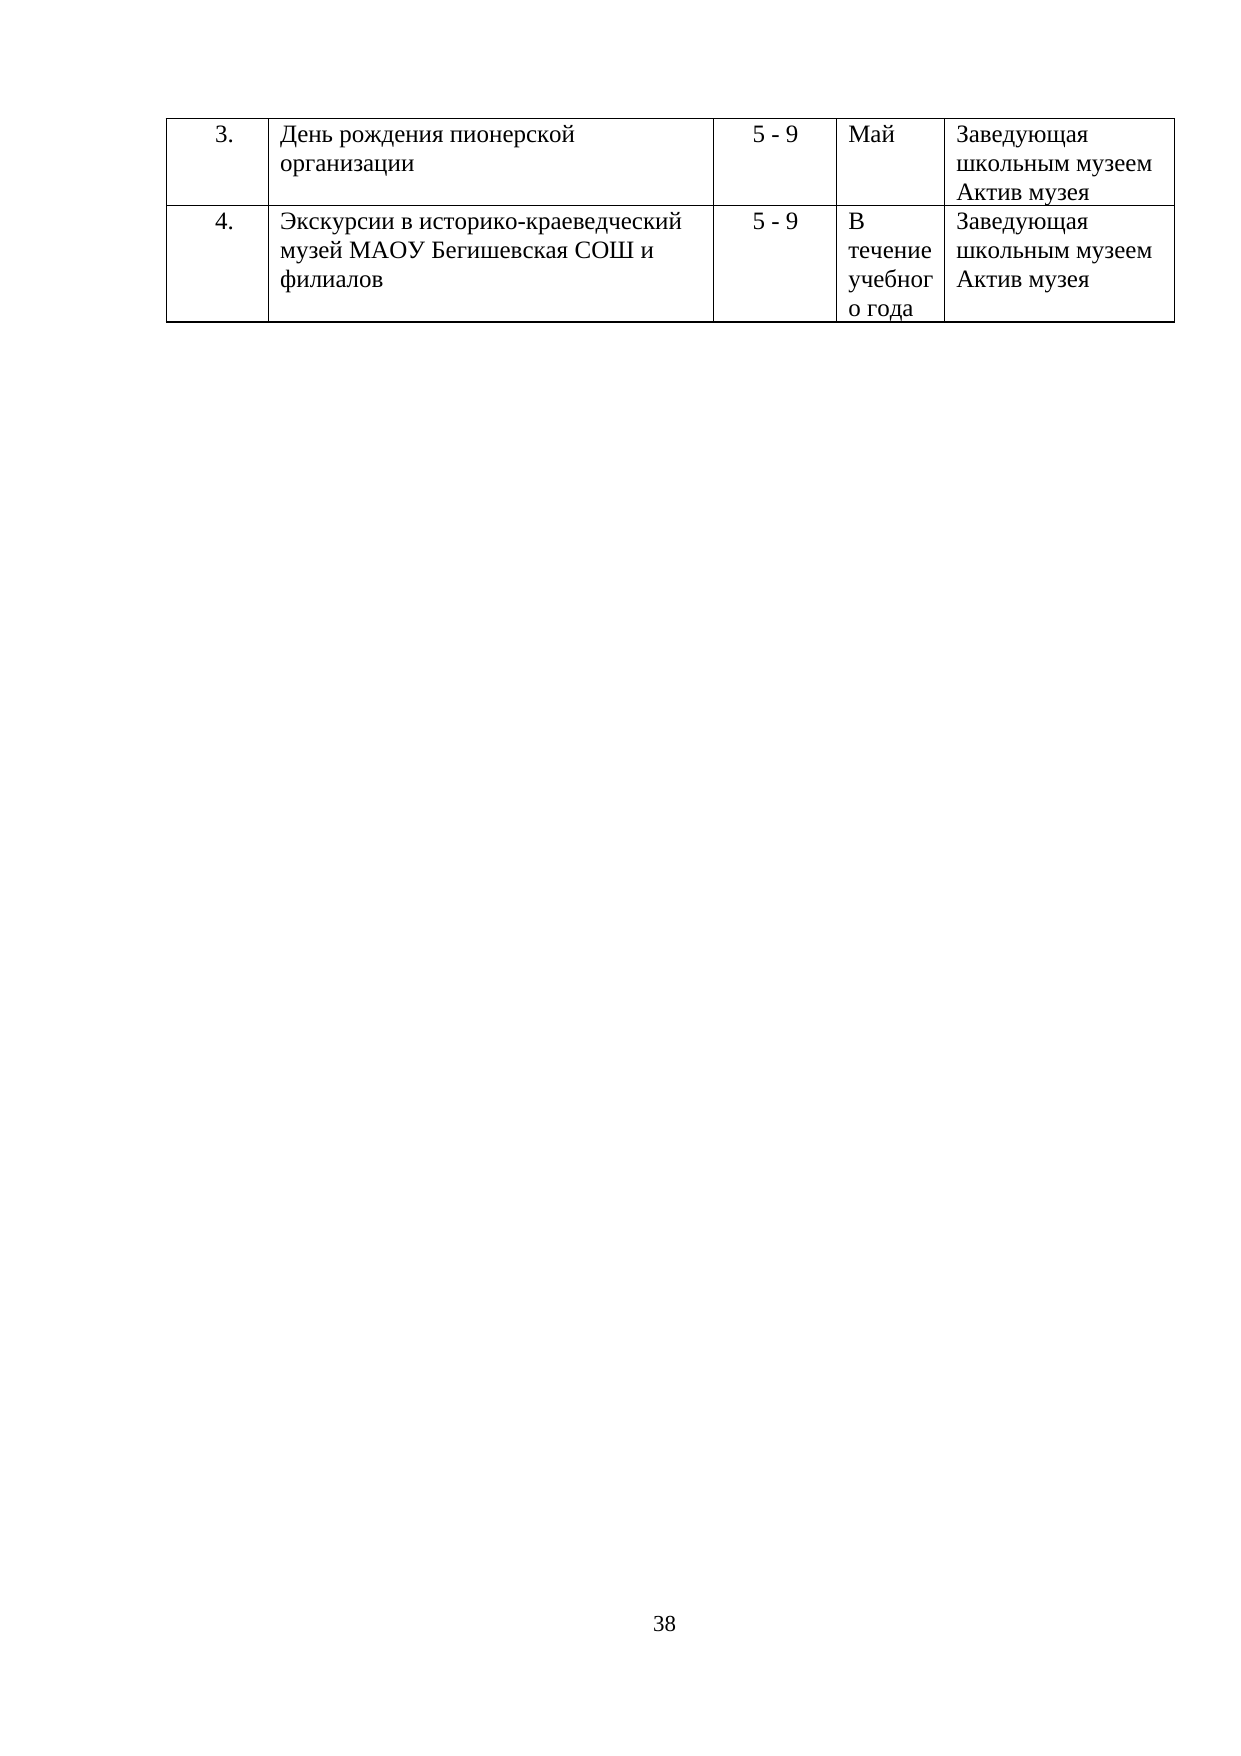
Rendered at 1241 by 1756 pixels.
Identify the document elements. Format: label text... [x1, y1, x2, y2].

table_cell [167, 119, 268, 205]
table_cell 5 - 9 [714, 206, 836, 321]
table_cell Май [837, 119, 944, 205]
table_cell Заведующая школьным музеем Актив музея [945, 206, 1174, 321]
table_cell День рождения пионерской организации [269, 119, 713, 205]
table_cell 5 - 9 [714, 119, 836, 205]
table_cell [945, 119, 1174, 205]
table_cell В течение учебного года [837, 206, 944, 321]
table_cell Экскурсии в историко-краеведческий музей МАОУ Бегишевская СОШ и филиалов [269, 206, 713, 321]
table_cell [167, 206, 268, 321]
